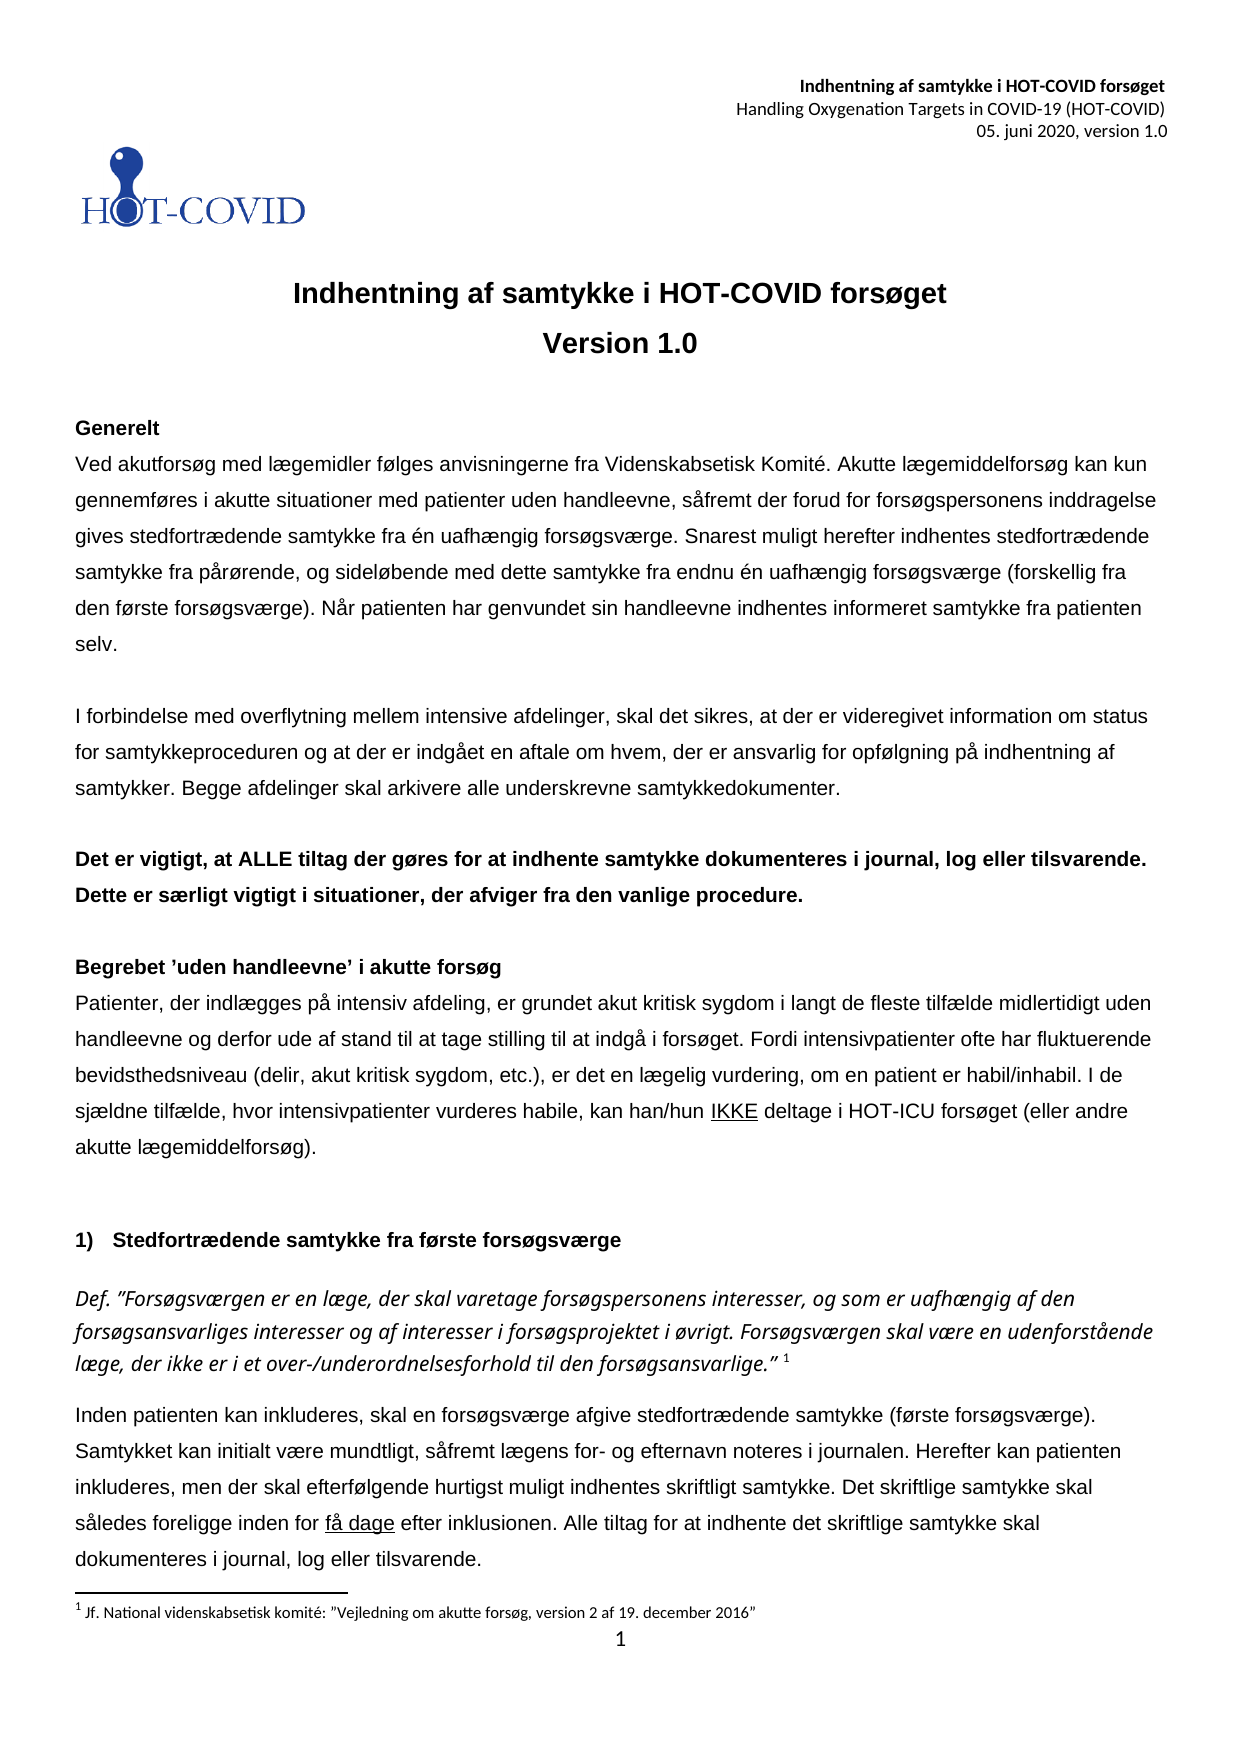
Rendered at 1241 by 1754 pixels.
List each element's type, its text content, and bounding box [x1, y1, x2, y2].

list Stedfortrædende samtykke fra første forsøgsværge [75, 1227, 1165, 1251]
text Begrebet ’uden handleevne’ i akutte forsøg [75, 955, 1165, 979]
text I forbindelse med overflytning mellem intensive afdelinger, skal det sikres, at der er videregivet information om status for samtykkeproceduren og at der er indgået en aftale om hvem, der er ansvarlig for opfølgning på indhentning af samtykker. Begge afdelinger skal arkivere alle underskrevne samtykkedokumenter. [75, 703, 1165, 799]
text Patienter, der indlægges på intensiv afdeling, er grundet akut kritisk sygdom i langt de fleste tilfælde midlertidigt uden handleevne og derfor ude af stand til at tage stilling til at indgå i forsøget. Fordi intensivpatienter ofte har fluktuerende bevidsthedsniveau (delir, akut kritisk sygdom, etc.), er det en lægelig vurdering, om en patient er habil/inhabil. I de sjældne tilfælde, hvor intensivpatienter vurderes habile, kan han/hun IKKE deltage i HOT-ICU forsøget (eller andre akutte lægemiddelforsøg). [75, 991, 1165, 1159]
picture [75, 142, 309, 237]
text Ved akutforsøg med lægemidler følges anvisningerne fra Videnskabsetisk Komité. Akutte lægemiddelforsøg kan kun gennemføres i akutte situationer med patienter uden handleevne, såfremt der forud for forsøgspersonens inddragelse gives stedfortrædende samtykke fra én uafhængig forsøgsværge. Snarest muligt herefter indhentes stedfortrædende samtykke fra pårørende, og sideløbende med dette samtykke fra endnu én uafhængig forsøgsværge (forskellig fra den første forsøgsværge). Når patienten har genvundet sin handleevne indhentes informeret samtykke fra patienten selv. [75, 452, 1165, 656]
text Indhentning af samtykke i HOT-COVID forsøget [75, 276, 1165, 309]
text Det er vigtigt, at ALLE tiltag der gøres for at indhente samtykke dokumenteres i journal, log eller tilsvarende. Dette er særligt vigtigt i situationer, der afviger fra den vanlige procedure. [75, 847, 1165, 907]
text Version 1.0 [75, 326, 1165, 360]
text Generelt [75, 416, 1165, 440]
text Def. ”Forsøgsværgen er en læge, der skal varetage forsøgspersonens interesser, og som er uafhængig af den forsøgsansvarliges interesser og af interesser i forsøgsprojektet i øvrigt. Forsøgsværgen skal være en udenforstående læge, der ikke er i et over-/underordnelsesforhold til den forsøgsansvarlige.” [75, 1284, 1165, 1378]
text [75, 1403, 1165, 1571]
